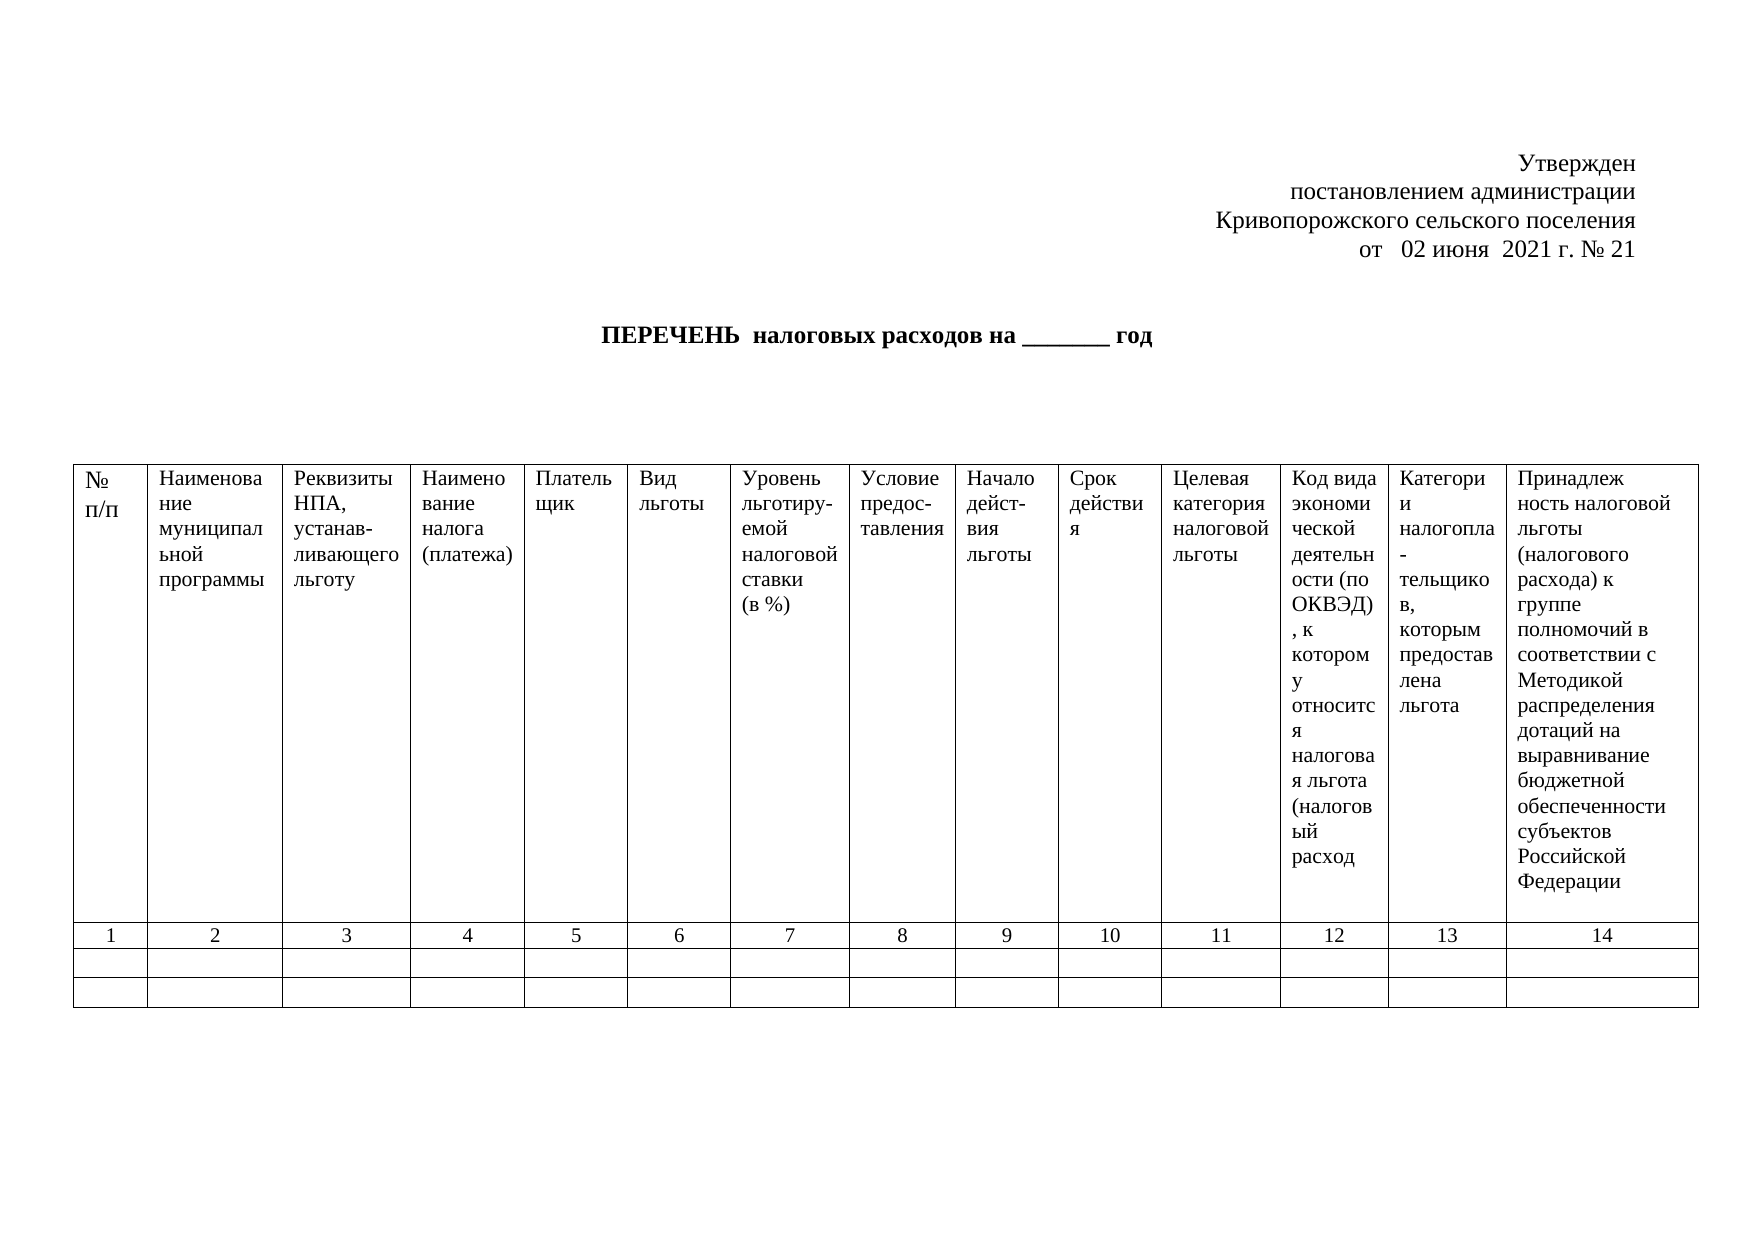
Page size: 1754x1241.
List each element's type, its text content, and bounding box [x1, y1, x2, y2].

table_header Наимено вание налога (платежа) [411, 465, 524, 922]
table_cell [1389, 949, 1506, 977]
table_cell [525, 978, 627, 1007]
table_cell [1389, 978, 1506, 1007]
table_cell [148, 949, 282, 977]
table_cell 10 [1059, 923, 1161, 947]
table_cell [283, 978, 410, 1007]
table_cell [525, 949, 627, 977]
text от 02 июня 2021 г. № 21 [118, 234, 1636, 263]
table_header Целевая категория налоговой льготы [1162, 465, 1280, 922]
table_cell 1 [74, 923, 147, 947]
table_cell 14 [1507, 923, 1698, 947]
table_cell 6 [628, 923, 730, 947]
table_header Реквизиты НПА, устанав- ливающего льготу [283, 465, 410, 922]
table_header № п/п [74, 465, 147, 922]
table_cell [1059, 949, 1161, 977]
table_cell 4 [411, 923, 524, 947]
table_cell [956, 949, 1058, 977]
table_cell 5 [525, 923, 627, 947]
table_cell 11 [1162, 923, 1280, 947]
table_cell 12 [1281, 923, 1388, 947]
table_cell [956, 978, 1058, 1007]
table_cell 9 [956, 923, 1058, 947]
table_header Код вида экономической деятельности (по ОКВЭД), к которому относится налоговая льгота (налоговый расход [1281, 465, 1388, 922]
table_cell [1059, 978, 1161, 1007]
table_cell 13 [1389, 923, 1506, 947]
table_cell [148, 978, 282, 1007]
table_cell [411, 949, 524, 977]
table_header Уровень льготиру- емой налоговой ставки (в %) [731, 465, 849, 922]
table_cell [850, 978, 955, 1007]
text постановлением администрации [118, 176, 1636, 205]
table_header Наименование муниципальной программы [148, 465, 282, 922]
table_cell [74, 978, 147, 1007]
table_cell 7 [731, 923, 849, 947]
table_cell 8 [850, 923, 955, 947]
table_header Начало дейст- вия льготы [956, 465, 1058, 922]
table_cell [283, 949, 410, 977]
table_cell [74, 949, 147, 977]
table_header Категории налогопла- тельщиков, которым предоставлена льгота [1389, 465, 1506, 922]
text Кривопорожского сельского поселения [118, 205, 1636, 234]
table_header Принадлеж ность налоговой льготы (налогового расхода) к группе полномочий в соответствии с Методикой распределения дотаций на выравнивание бюджетной обеспеченности субъектов Российской Федерации [1507, 465, 1698, 922]
table_cell [1507, 978, 1698, 1007]
table_cell [1281, 949, 1388, 977]
table_cell 2 [148, 923, 282, 947]
text ПЕРЕЧЕНЬ налоговых расходов на _______ год [118, 320, 1636, 349]
table_cell [850, 949, 955, 977]
table_cell [731, 978, 849, 1007]
table_cell [628, 949, 730, 977]
table_cell [731, 949, 849, 977]
table_cell [1281, 978, 1388, 1007]
table_cell 3 [283, 923, 410, 947]
table_cell [628, 978, 730, 1007]
table_cell [1162, 949, 1280, 977]
table_cell [411, 978, 524, 1007]
text Утвержден [118, 148, 1636, 176]
table_header Платель щик [525, 465, 627, 922]
table_header Вид льготы [628, 465, 730, 922]
table_header Срок действи я [1059, 465, 1161, 922]
table_header Условие предос- тавления [850, 465, 955, 922]
table_cell [1162, 978, 1280, 1007]
table_cell [1507, 949, 1698, 977]
